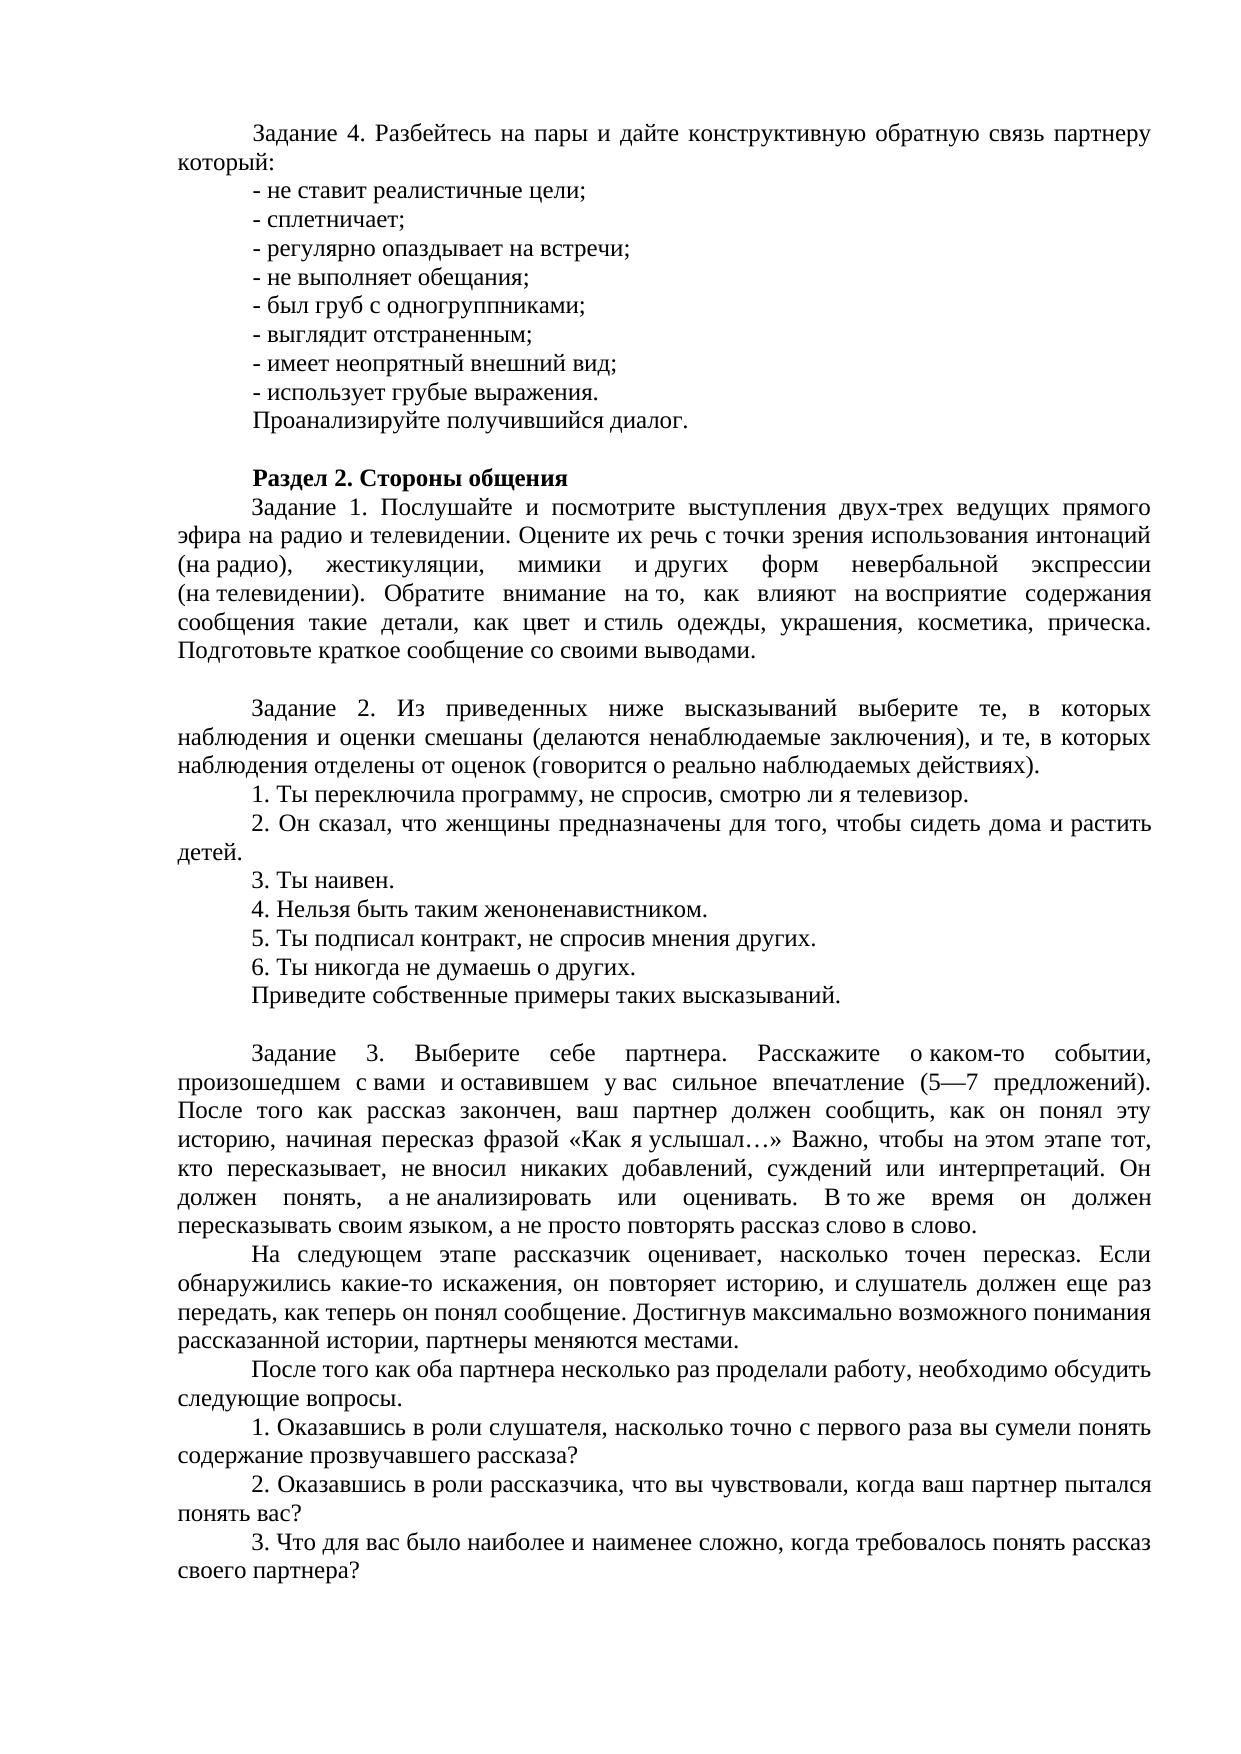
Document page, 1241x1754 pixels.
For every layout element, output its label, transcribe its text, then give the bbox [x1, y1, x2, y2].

text - был груб с одногруппниками; [177, 291, 1152, 319]
text Приведите собственные примеры таких высказываний. [177, 981, 1152, 1009]
text Раздел 2. Стороны общения [177, 463, 1152, 492]
text - не ставит реалистичные цели; [177, 176, 1152, 204]
text 5. Ты подписал контракт, не спросив мнения других. [177, 923, 1152, 952]
text Задание 2. Из приведенных ниже высказываний выберите те, в которых наблюдения и оценки смешаны (делаются ненаблюдаемые заключения), и те, в которых наблюдения отделены от оценок (говорится о реально наблюдаемых действиях). [177, 693, 1152, 779]
text 1. Ты переключила программу, не спросив, смотрю ли я телевизор. [177, 779, 1152, 808]
text 2. Оказавшись в роли рассказчика, что вы чувствовали, когда ваш партнер пытался понять вас? [177, 1469, 1152, 1527]
text Задание 1. Послушайте и посмотрите выступления двух-трех ведущих прямого эфира на радио и телевидении. Оцените их речь с точки зрения использования интонаций (на радио), жестикуляции, мимики и других форм невербальной экспрессии (на телевидении). Обратите внимание на то, как влияют на восприятие содержания сообщения такие детали, как цвет и стиль одежды, украшения, косметика, прическа. Подготовьте краткое сообщение со своими выводами. [177, 492, 1152, 664]
text Задание 4. Разбейтесь на пары и дайте конструктивную обратную связь партнеру который: [177, 118, 1152, 176]
text - использует грубые выражения. [177, 377, 1152, 406]
text Задание 3. Выберите себе партнера. Расскажите о каком-то событии, произошедшем с вами и оставившем у вас сильное впечатление (5—7 предложений). После того как рассказ закончен, ваш партнер должен сообщить, как он понял эту историю, начиная пересказ фразой «Как я услышал…» Важно, чтобы на этом этапе тот, кто пересказывает, не вносил никаких добавлений, суждений или интерпретаций. Он должен понять, а не анализировать или оценивать. В то же время он должен пересказывать своим языком, а не просто повторять рассказ слово в слово. [177, 1038, 1152, 1239]
text - регулярно опаздывает на встречи; [177, 233, 1152, 262]
text - выглядит отстраненным; [177, 319, 1152, 348]
text - имеет неопрятный внешний вид; [177, 348, 1152, 377]
text 3. Что для вас было наиболее и наименее сложно, когда требовалось понять рассказ своего партнера? [177, 1527, 1152, 1584]
text - не выполняет обещания; [177, 262, 1152, 291]
text 3. Ты наивен. [177, 866, 1152, 894]
text Проанализируйте получившийся диалог. [177, 406, 1152, 434]
text На следующем этапе рассказчик оценивает, насколько точен пересказ. Если обнаружились какие-то искажения, он повторяет историю, и слушатель должен еще раз передать, как теперь он понял сообщение. Достигнув максимально возможного понимания рассказанной истории, партнеры меняются местами. [177, 1239, 1152, 1354]
text - сплетничает; [177, 204, 1152, 233]
text После того как оба партнера несколько раз проделали работу, необходимо обсудить следующие вопросы. [177, 1354, 1152, 1412]
text 2. Он сказал, что женщины предназначены для того, чтобы сидеть дома и растить детей. [177, 808, 1152, 866]
text 6. Ты никогда не думаешь о других. [177, 952, 1152, 981]
text 4. Нельзя быть таким женоненавистником. [177, 894, 1152, 923]
text 1. Оказавшись в роли слушателя, насколько точно с первого раза вы сумели понять содержание прозвучавшего рассказа? [177, 1412, 1152, 1469]
